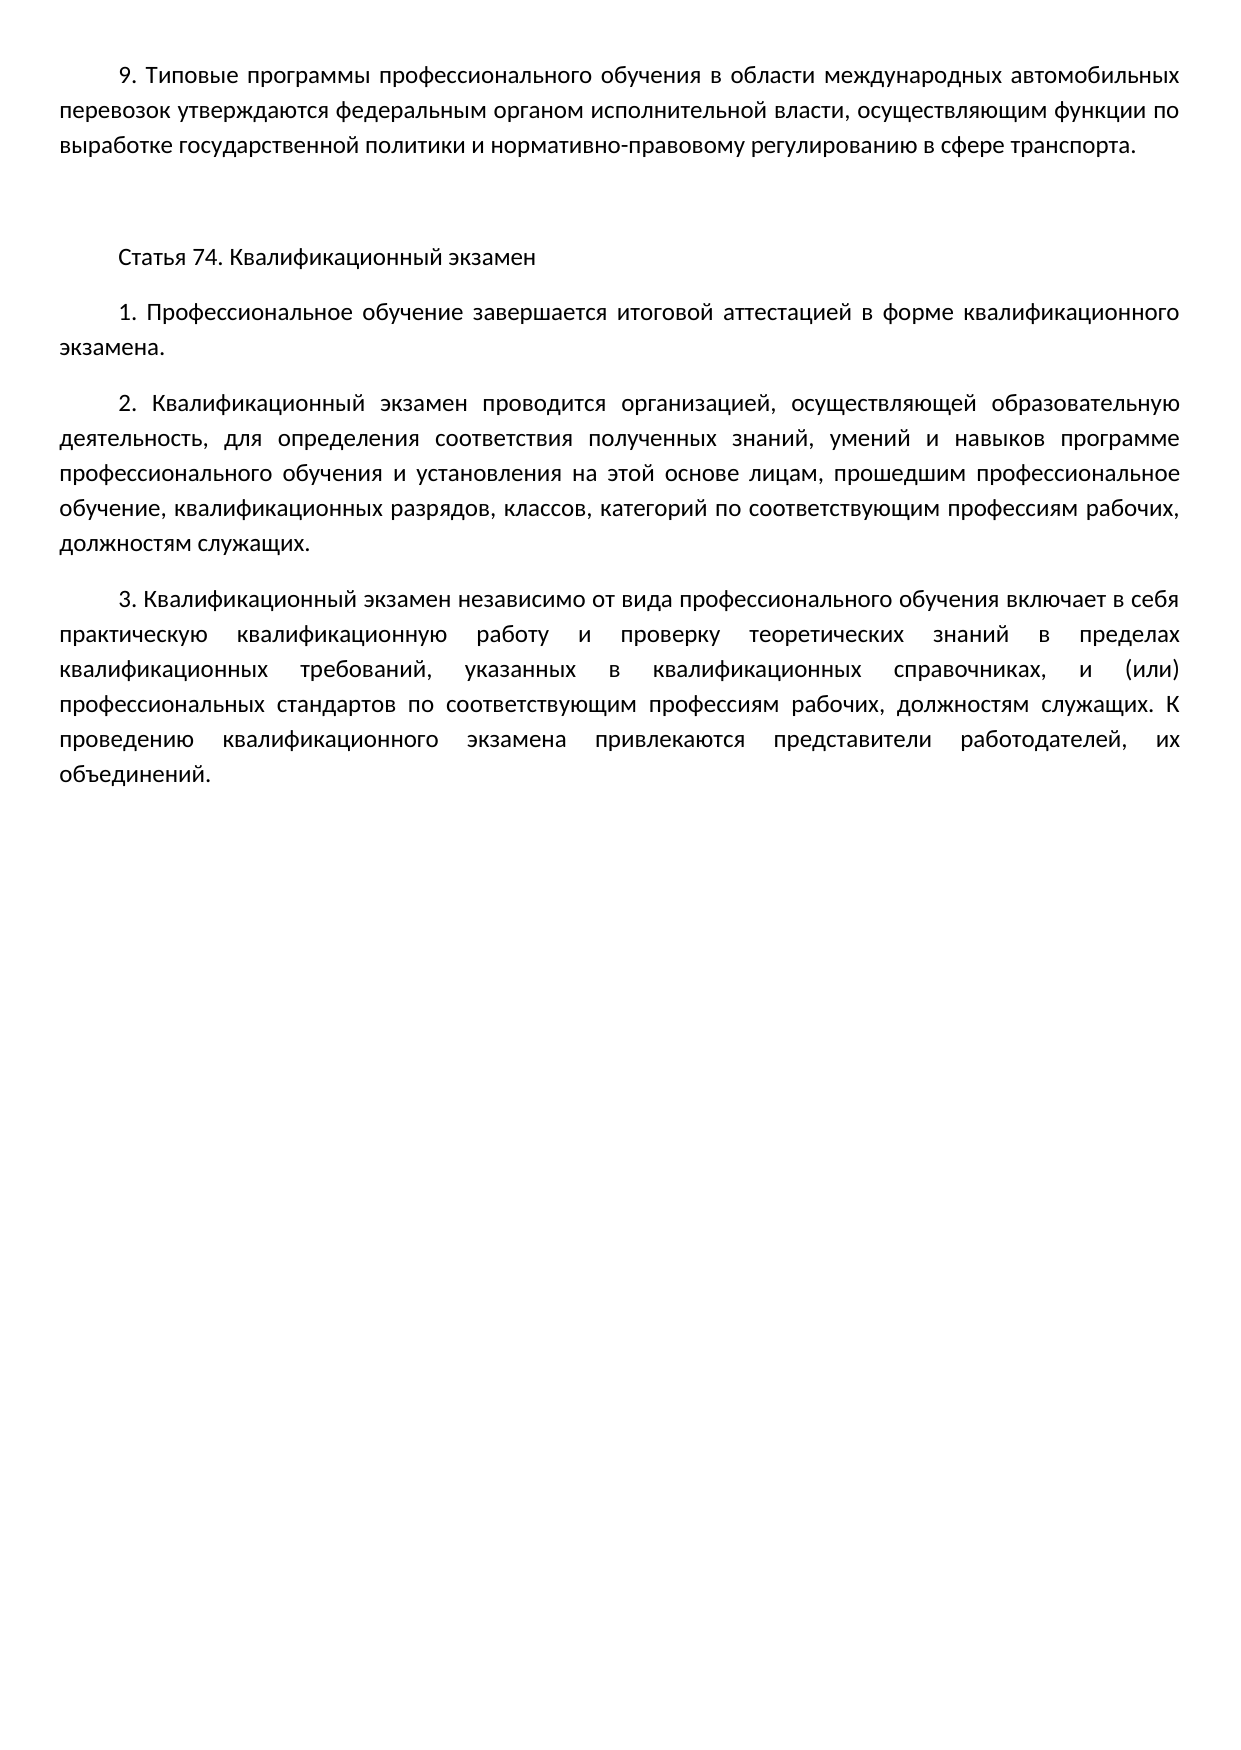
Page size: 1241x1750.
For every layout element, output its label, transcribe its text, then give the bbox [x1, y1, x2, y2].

text 3. Квалификационный экзамен независимо от вида профессионального обучения включает в себя практическую квалификационную работу и проверку теоретических знаний в пределах квалификационных требований, указанных в квалификационных справочниках, и (или) профессиональных стандартов по соответствующим профессиям рабочих, должностям служащих. К проведению квалификационного экзамена привлекаются представители работодателей, их объединений. [59, 583, 1181, 789]
text 2. Квалификационный экзамен проводится организацией, осуществляющей образовательную деятельность, для определения соответствия полученных знаний, умений и навыков программе профессионального обучения и установления на этой основе лицам, прошедшим профессиональное обучение, квалификационных разрядов, классов, категорий по соответствующим профессиям рабочих, должностям служащих. [59, 387, 1181, 558]
text Статья 74. Квалификационный экзамен [59, 241, 1181, 271]
text 9. Типовые программы профессионального обучения в области международных автомобильных перевозок утверждаются федеральным органом исполнительной власти, осуществляющим функции по выработке государственной политики и нормативно-правовому регулированию в сфере транспорта. [59, 59, 1181, 159]
text 1. Профессиональное обучение завершается итоговой аттестацией в форме квалификационного экзамена. [59, 297, 1181, 362]
